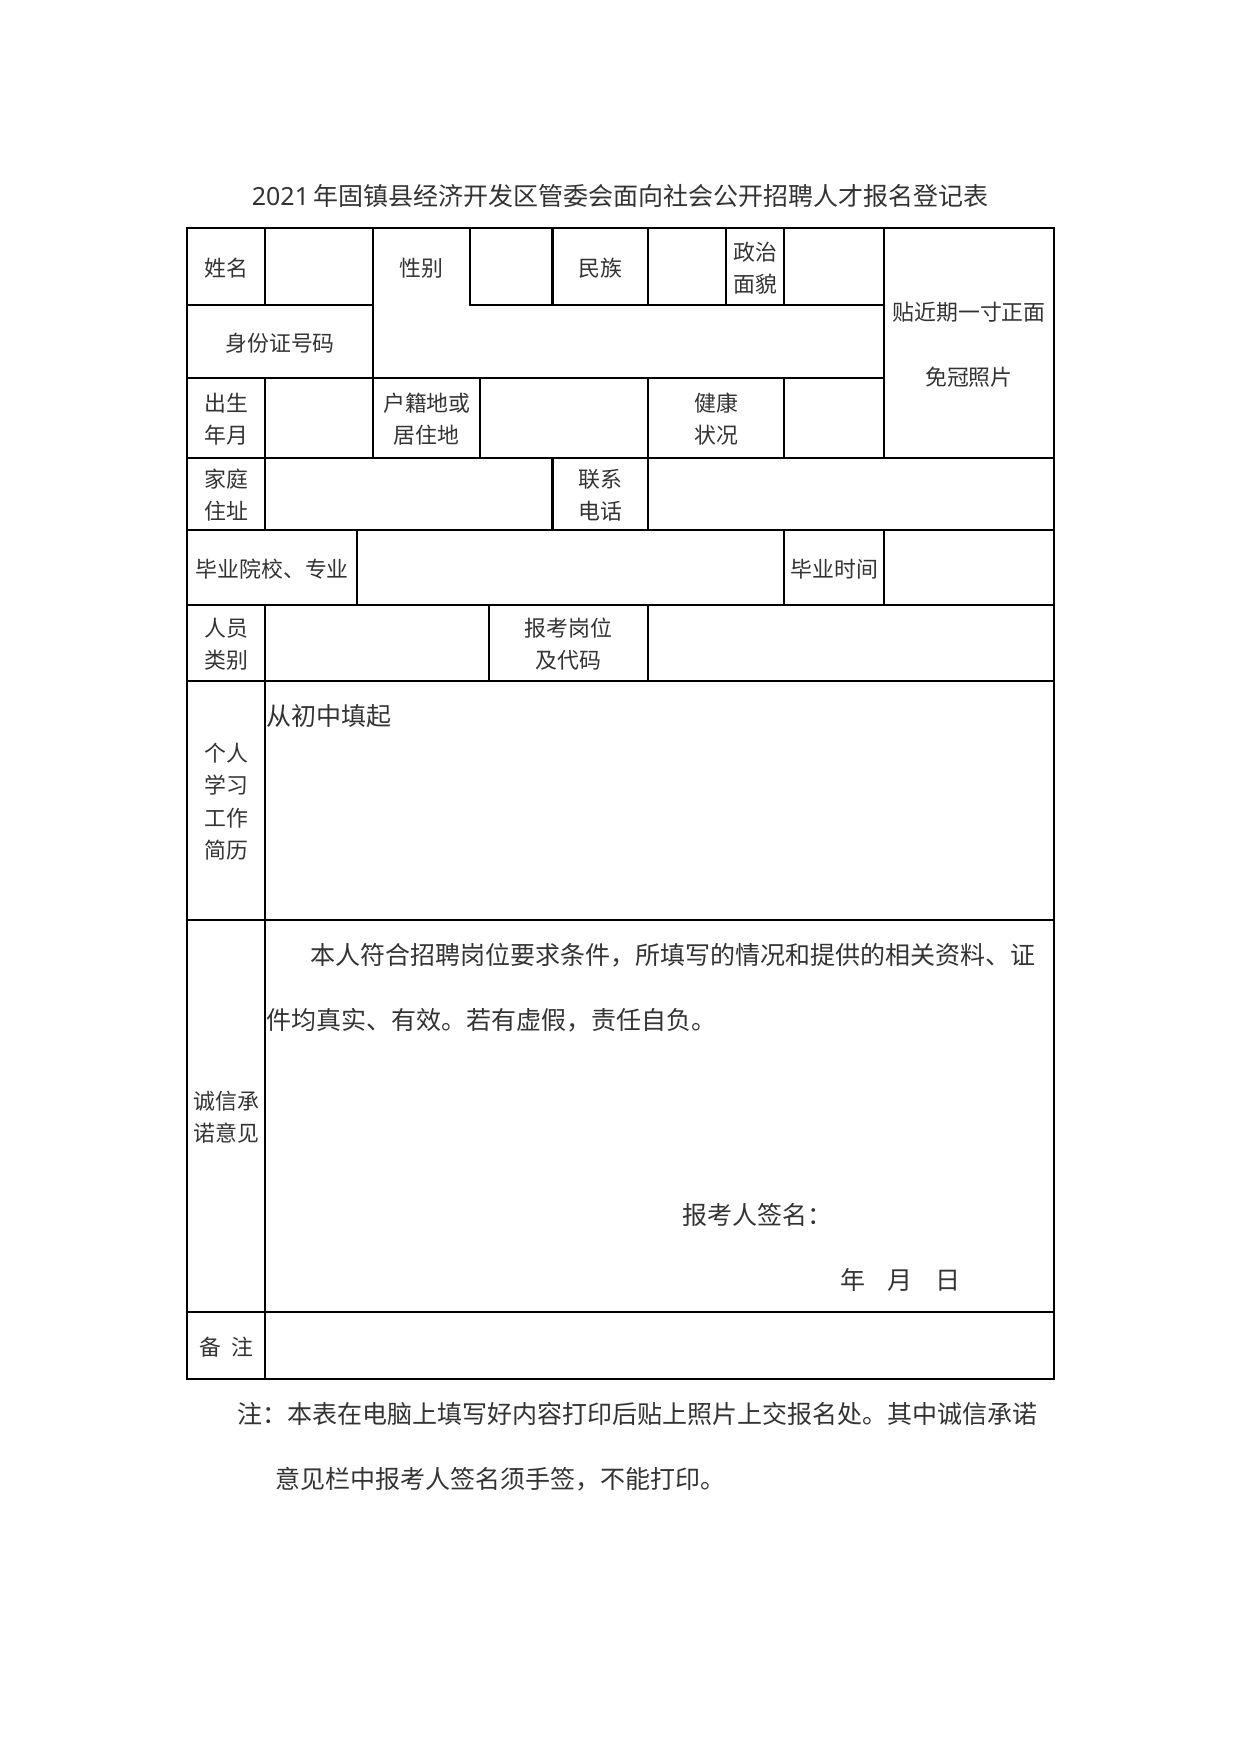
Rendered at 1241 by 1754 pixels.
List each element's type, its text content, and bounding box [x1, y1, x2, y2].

table_cell 家庭 住址 [188, 459, 264, 529]
table_cell 户籍地或居住地 [374, 379, 479, 457]
table_cell 个人 学习 工作 简历 [188, 682, 264, 919]
table_cell [649, 606, 1053, 679]
text 注：本表在电脑上填写好内容打印后贴上照片上交报名处。其中诚信承诺意见栏中报考人签名须手签，不能打印。 [187, 1380, 1053, 1510]
table_cell 备 注 [188, 1313, 264, 1378]
table_cell 健康 状况 [649, 379, 783, 457]
table_cell 毕业院校、专业 [188, 531, 356, 604]
table_cell [266, 379, 372, 457]
table_header [471, 229, 551, 304]
table_cell 从初中填起 [266, 682, 1053, 919]
table_header 民族 [554, 229, 647, 304]
table_header 性别 [374, 229, 469, 304]
table_cell 报考岗位 及代码 [490, 606, 647, 679]
table_header [785, 229, 883, 304]
table_cell [649, 459, 1053, 529]
table_cell 毕业时间 [785, 531, 883, 604]
table_cell [266, 459, 551, 529]
table_header 贴近期一寸正面 免冠照片 [885, 229, 1053, 457]
table_cell [885, 531, 1053, 604]
table_cell [358, 531, 783, 604]
table_cell [374, 304, 883, 377]
table_cell 本人符合招聘岗位要求条件，所填写的情况和提供的相关资料、证件均真实、有效。若有虚假，责任自负。 报考人签名： 年 月 日 [266, 921, 1053, 1311]
table_header [266, 229, 372, 304]
table_header 政治 面貌 [727, 229, 783, 304]
text 2021年固镇县经济开发区管委会面向社会公开招聘人才报名登记表 [187, 162, 1053, 227]
table_cell 出生 年月 [188, 379, 264, 457]
table_header [649, 229, 725, 304]
table_cell 诚信承 诺意见 [188, 921, 264, 1311]
table_cell 联系 电话 [554, 459, 647, 529]
table_header 姓名 [188, 229, 264, 304]
table_cell [266, 1313, 1053, 1378]
table_cell 身份证号码 [188, 306, 372, 377]
table_cell 人员 类别 [188, 606, 264, 679]
table_cell [481, 379, 647, 457]
table_cell [266, 606, 488, 679]
table_cell [785, 379, 883, 457]
